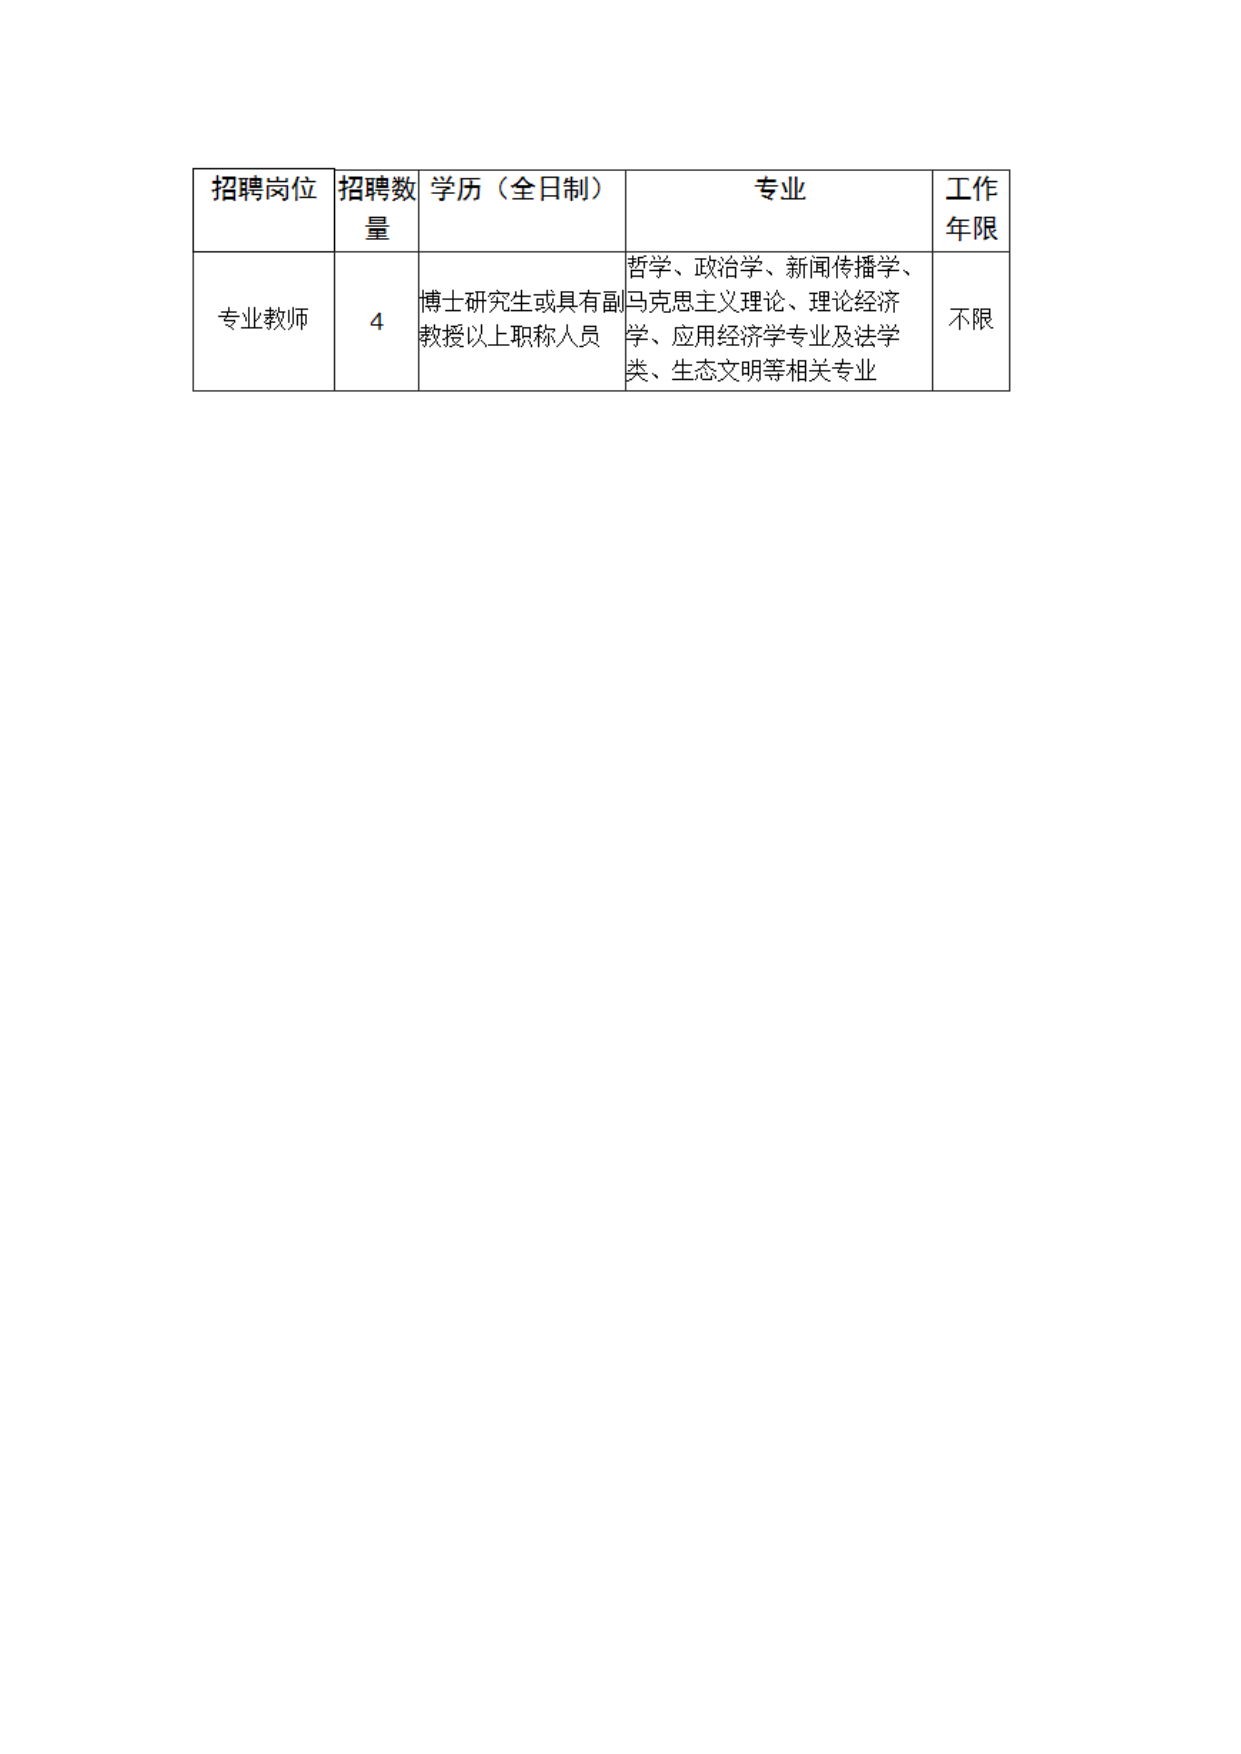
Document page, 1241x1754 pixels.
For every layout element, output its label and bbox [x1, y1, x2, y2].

picture [187, 162, 1052, 399]
